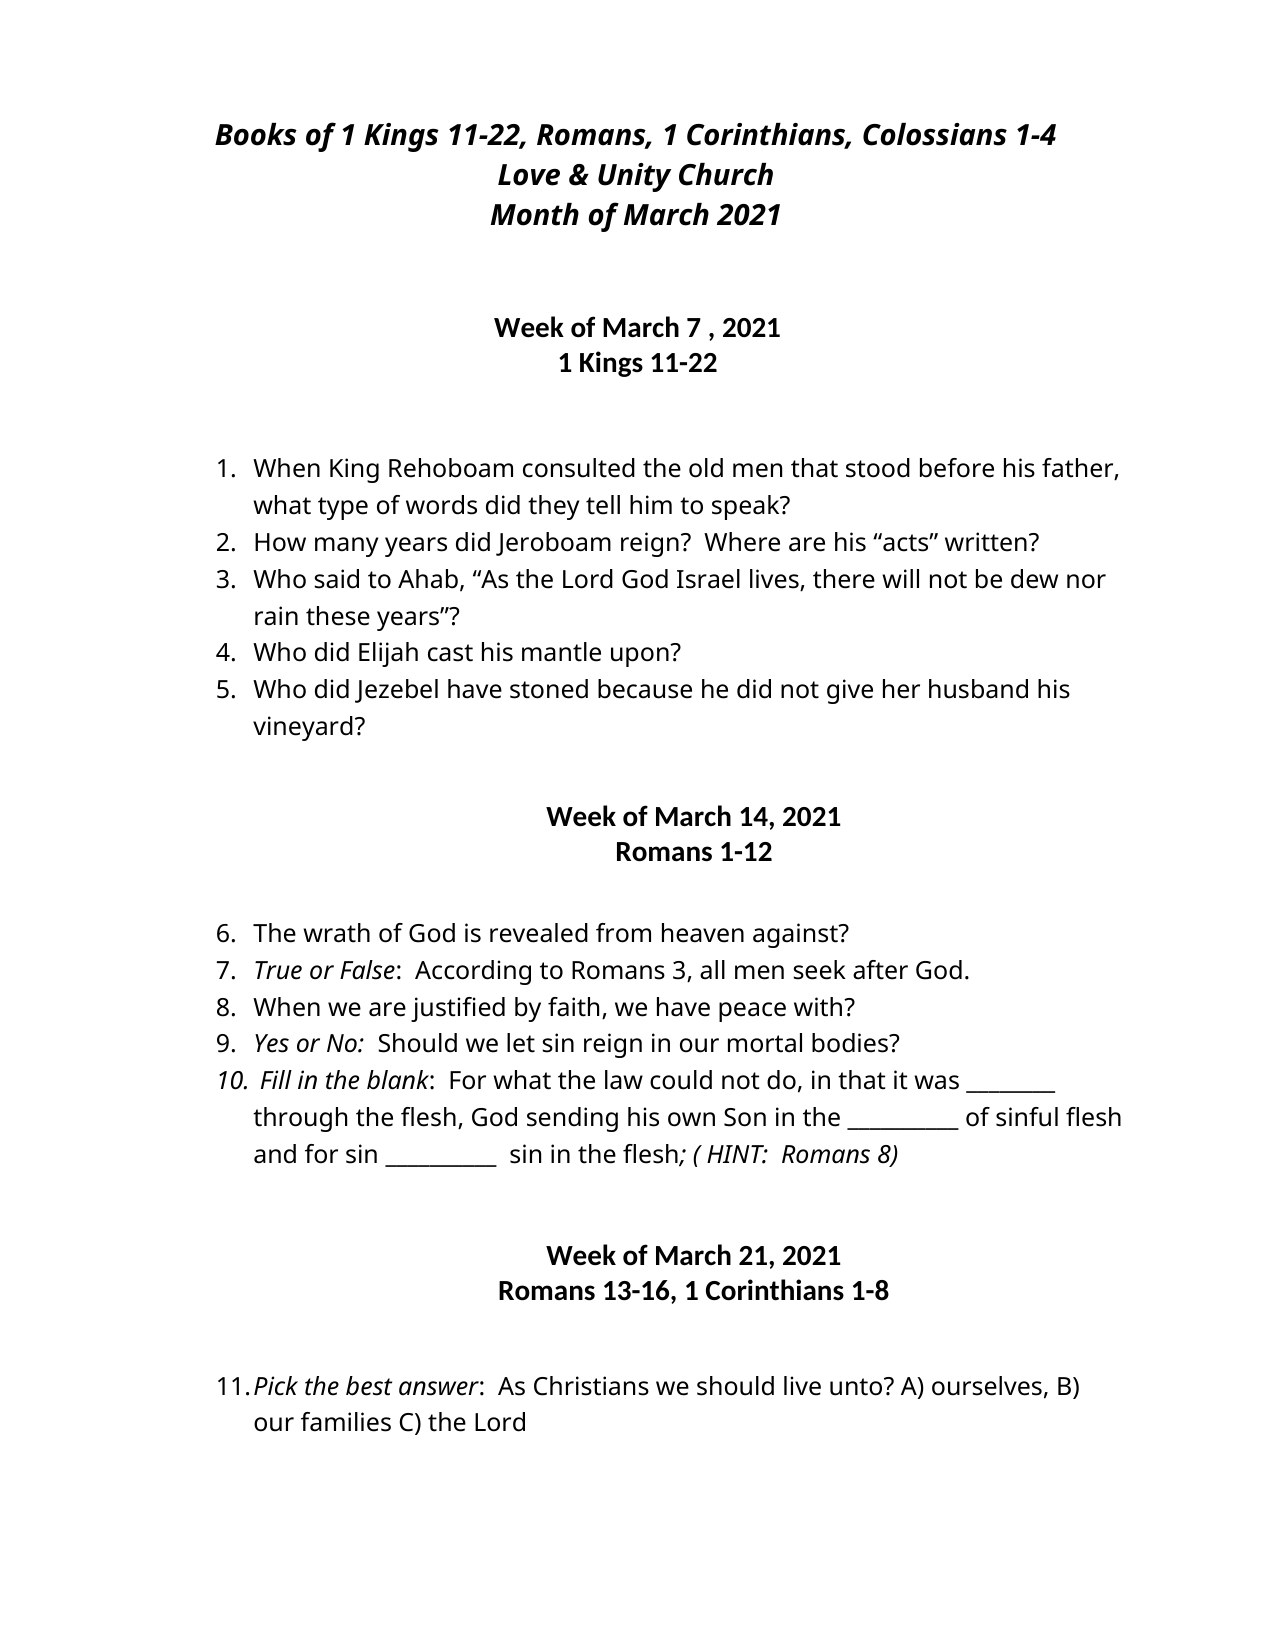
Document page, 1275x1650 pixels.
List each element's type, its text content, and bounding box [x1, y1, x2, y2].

text Week of March 14, 2021 [262, 798, 1125, 833]
text Romans 1-12 [262, 833, 1125, 869]
list When we are justified by faith, we have peace with? [216, 989, 1125, 1023]
list When King Rehoboam consulted the old men that stood before his father, what type of words did they tell him to speak? [216, 451, 1125, 522]
text 1 Kings 11-22 [150, 344, 1125, 380]
text Week of March 7 , 2021 [150, 309, 1125, 344]
list How many years did Jeroboam reign? Where are his “acts” written? [216, 525, 1125, 559]
list Who said to Ahab, “As the Lord God Israel lives, there will not be dew nor rain these years”? [216, 561, 1125, 632]
list Yes or No: Should we let sin reign in our mortal bodies? [216, 1026, 1125, 1060]
text Romans 13-16, 1 Corinthians 1-8 [262, 1272, 1125, 1308]
list Who did Jezebel have stoned because he did not give her husband his vineyard? [216, 672, 1125, 743]
list Pick the best answer: As Christians we should live unto? A) ourselves, B) our families C) the Lord [216, 1368, 1125, 1439]
list The wrath of God is revealed from heaven against? [216, 916, 1125, 950]
list Fill in the blank: For what the law could not do, in that it was ________ through the flesh, God sending his own Son in the __________ of sinful flesh and for sin __________ sin in the flesh; ( HINT: Romans 8) [216, 1063, 1125, 1170]
text Week of March 21, 2021 [262, 1237, 1125, 1272]
list True or False: According to Romans 3, all men seek after God. [216, 952, 1125, 987]
list Who did Elijah cast his mantle upon? [216, 635, 1125, 669]
